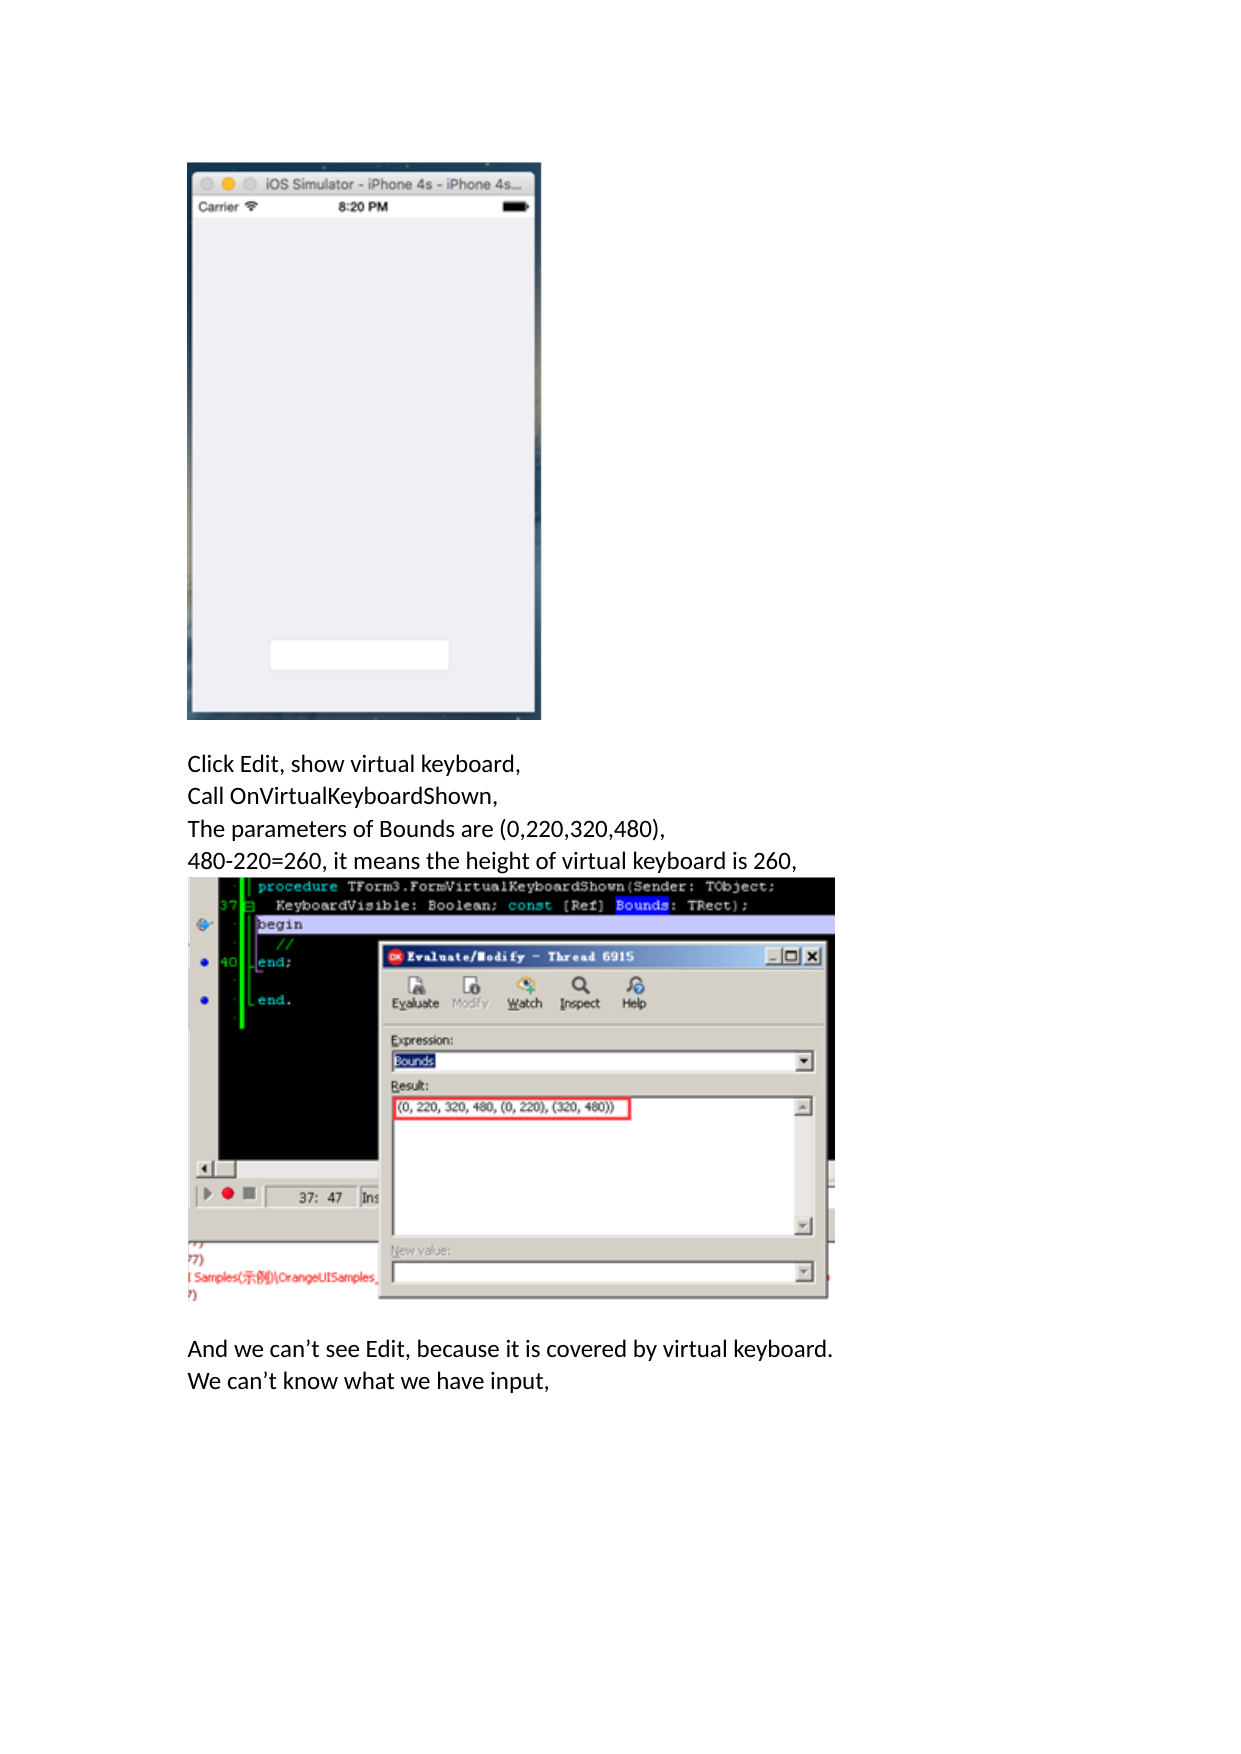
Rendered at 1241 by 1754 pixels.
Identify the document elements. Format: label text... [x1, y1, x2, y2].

text Click Edit, show virtual keyboard, [187, 747, 1053, 779]
text And we can’t see Edit, because it is covered by virtual keyboard. [187, 1332, 1053, 1364]
picture [187, 876, 835, 1301]
text We can’t know what we have input, [187, 1364, 1053, 1397]
picture [187, 161, 543, 720]
text The parameters of Bounds are (0,220,320,480), [187, 812, 1053, 844]
text Call OnVirtualKeyboardShown, [187, 779, 1053, 812]
text 480-220=260, it means the height of virtual keyboard is 260, [187, 844, 1053, 877]
